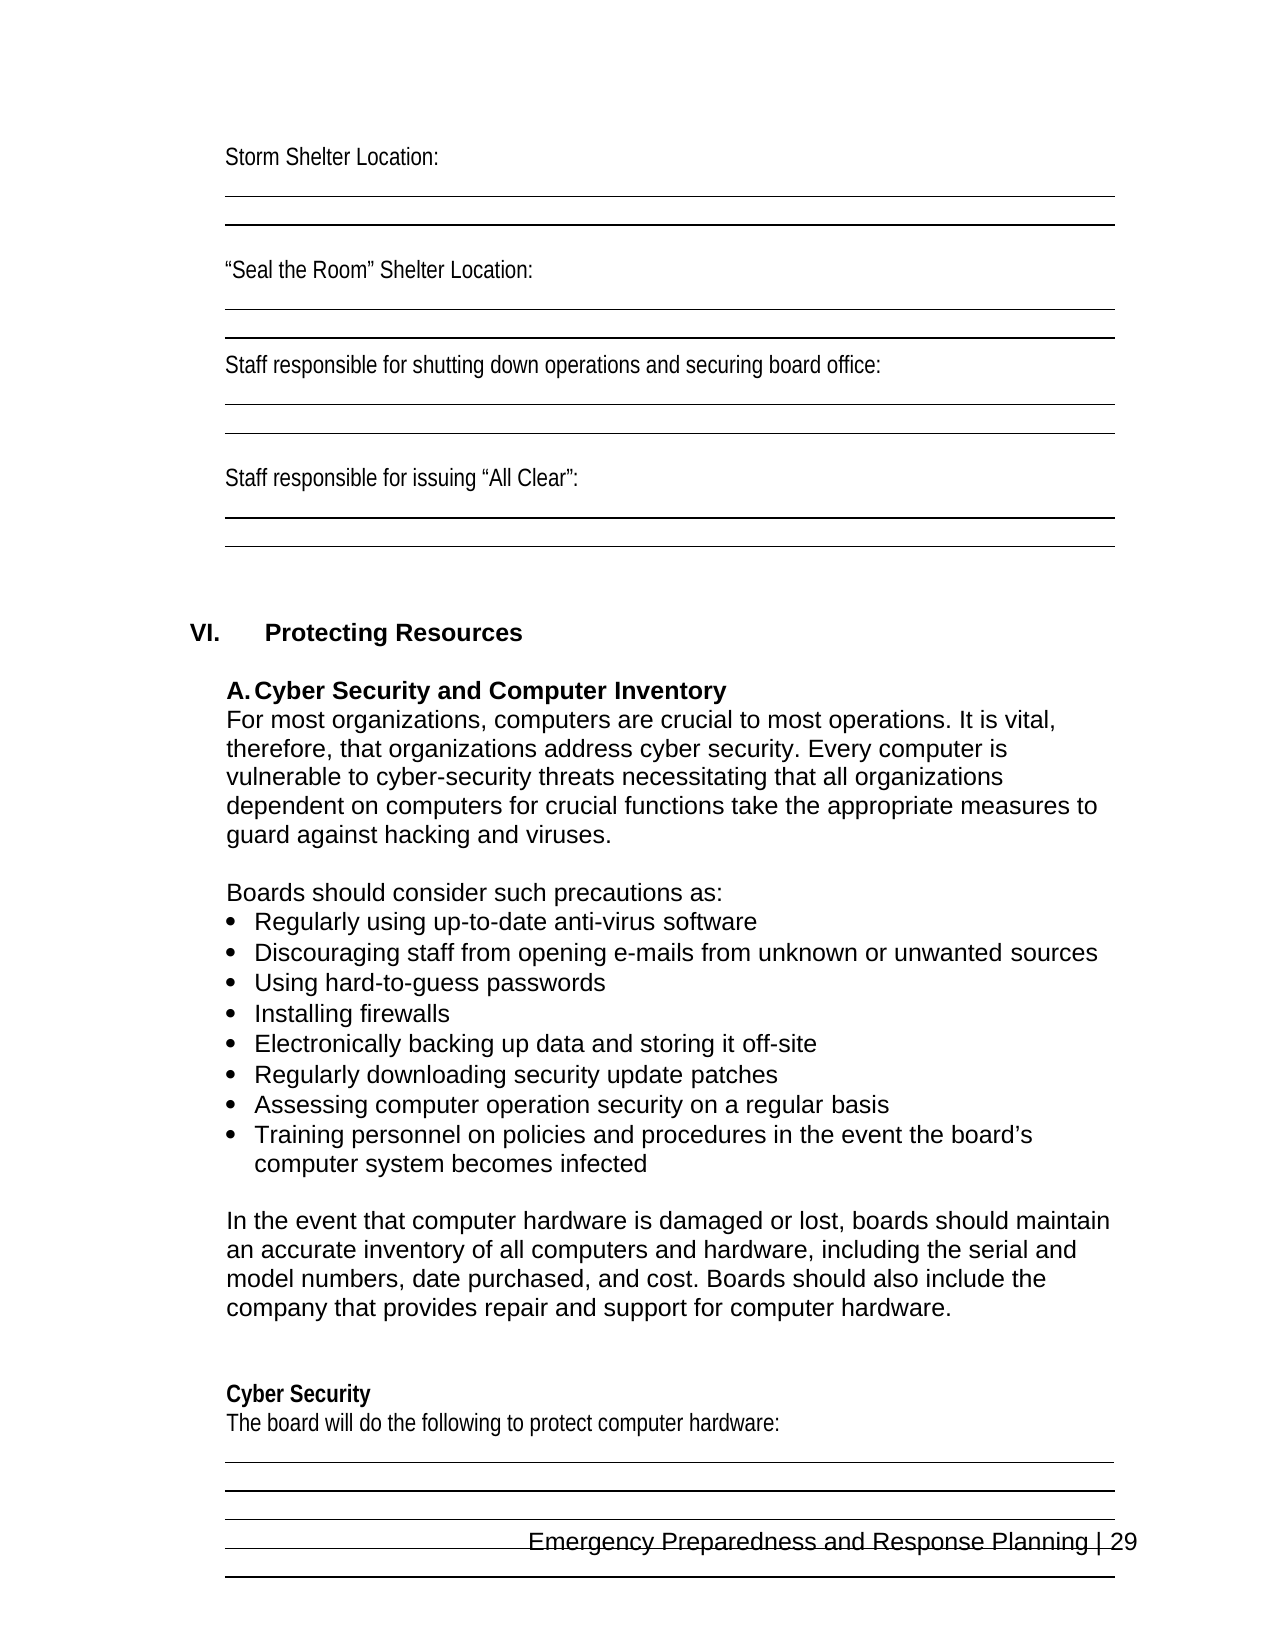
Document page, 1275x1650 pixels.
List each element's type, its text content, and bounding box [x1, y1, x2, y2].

subtitle Cyber Security [226, 1379, 1137, 1408]
text The board will do the following to protect computer hardware: [226, 1408, 1137, 1436]
list Assessing computer operation security on a regular basis [226, 1089, 1137, 1120]
list Discouraging staff from opening e-mails from unknown or unwanted sources [226, 937, 1137, 967]
list Electronically backing up data and storing it off-site [226, 1028, 1137, 1059]
text dependent on computers for crucial functions take the appropriate measures to [226, 791, 1116, 820]
text For most organizations, computers are crucial to most operations. It is vital, [226, 705, 1116, 734]
text In the event that computer hardware is damaged or lost, boards should maintain [226, 1206, 1123, 1235]
text an accurate inventory of all computers and hardware, including the serial and [226, 1235, 1123, 1264]
text Boards should consider such precautions as: [226, 877, 1137, 906]
text guard against hacking and viruses. [226, 820, 1116, 849]
list Cyber Security and Computer Inventory [226, 676, 1137, 705]
list Installing firewalls [226, 998, 1137, 1028]
text Staff responsible for issuing “All Clear”: [179, 463, 1137, 492]
list Training personnel on policies and procedures in the event the board’s computer system becomes infected [226, 1120, 1067, 1177]
text vulnerable to cyber-security threats necessitating that all organizations [226, 762, 1116, 791]
text “Seal the Room” Shelter Location: [225, 255, 1137, 283]
list Regularly downloading security update patches [226, 1059, 1137, 1089]
subtitle Protecting Resources [189, 618, 1137, 647]
text Staff responsible for shutting down operations and securing board office: [179, 334, 1137, 378]
list Regularly using up-to-date anti-virus software [226, 906, 1137, 937]
text model numbers, date purchased, and cost. Boards should also include the [226, 1264, 1123, 1293]
text Storm Shelter Location: [225, 142, 1137, 170]
list Using hard-to-guess passwords [226, 967, 1137, 998]
text therefore, that organizations address cyber security. Every computer is [226, 734, 1116, 762]
text company that provides repair and support for computer hardware. [226, 1293, 1123, 1321]
